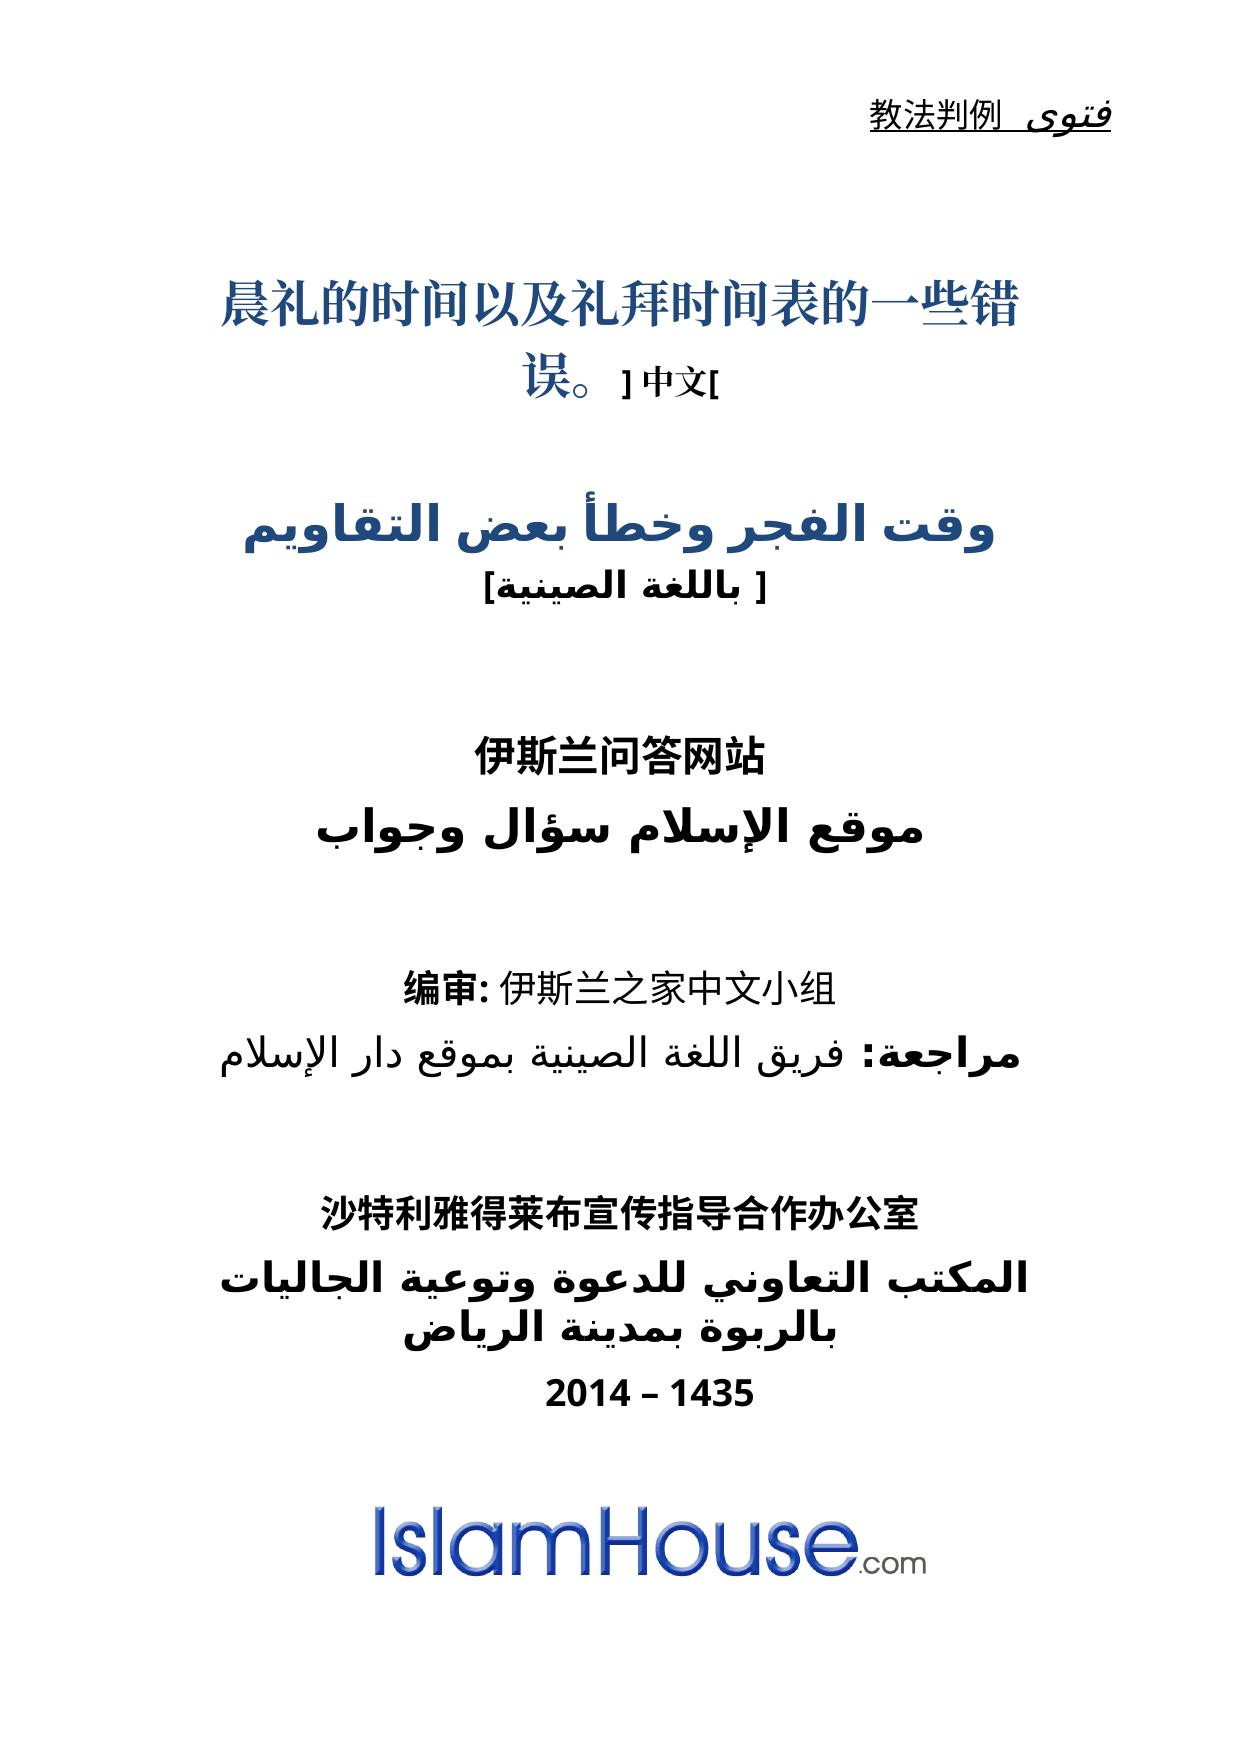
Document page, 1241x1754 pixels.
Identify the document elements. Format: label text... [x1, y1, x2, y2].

text وقت الفجر وخطأ بعض التقاويم [187, 495, 1053, 552]
text مراجعة: فريق اللغة الصينية بموقع دار الإسلام [187, 1029, 1053, 1078]
text 晨礼的时间以及礼拜时间表的一些错误。] 中文[ [187, 265, 1053, 408]
text موقع الإسلام سؤال وجواب [187, 799, 1053, 853]
text [باللغة الصينية ] [187, 558, 1053, 609]
text المكتب التعاوني للدعوة وتوعية الجاليات بالربوة بمدينة الرياض [187, 1254, 1053, 1351]
text 编审: 伊斯兰之家中文小组 [187, 959, 1053, 1013]
text 伊斯兰问答网站 [187, 723, 1053, 784]
picture [358, 1493, 942, 1589]
text 2014 – 1435 [187, 1366, 1053, 1417]
text 沙特利雅得莱布宣传指导合作办公室 [187, 1184, 1053, 1238]
